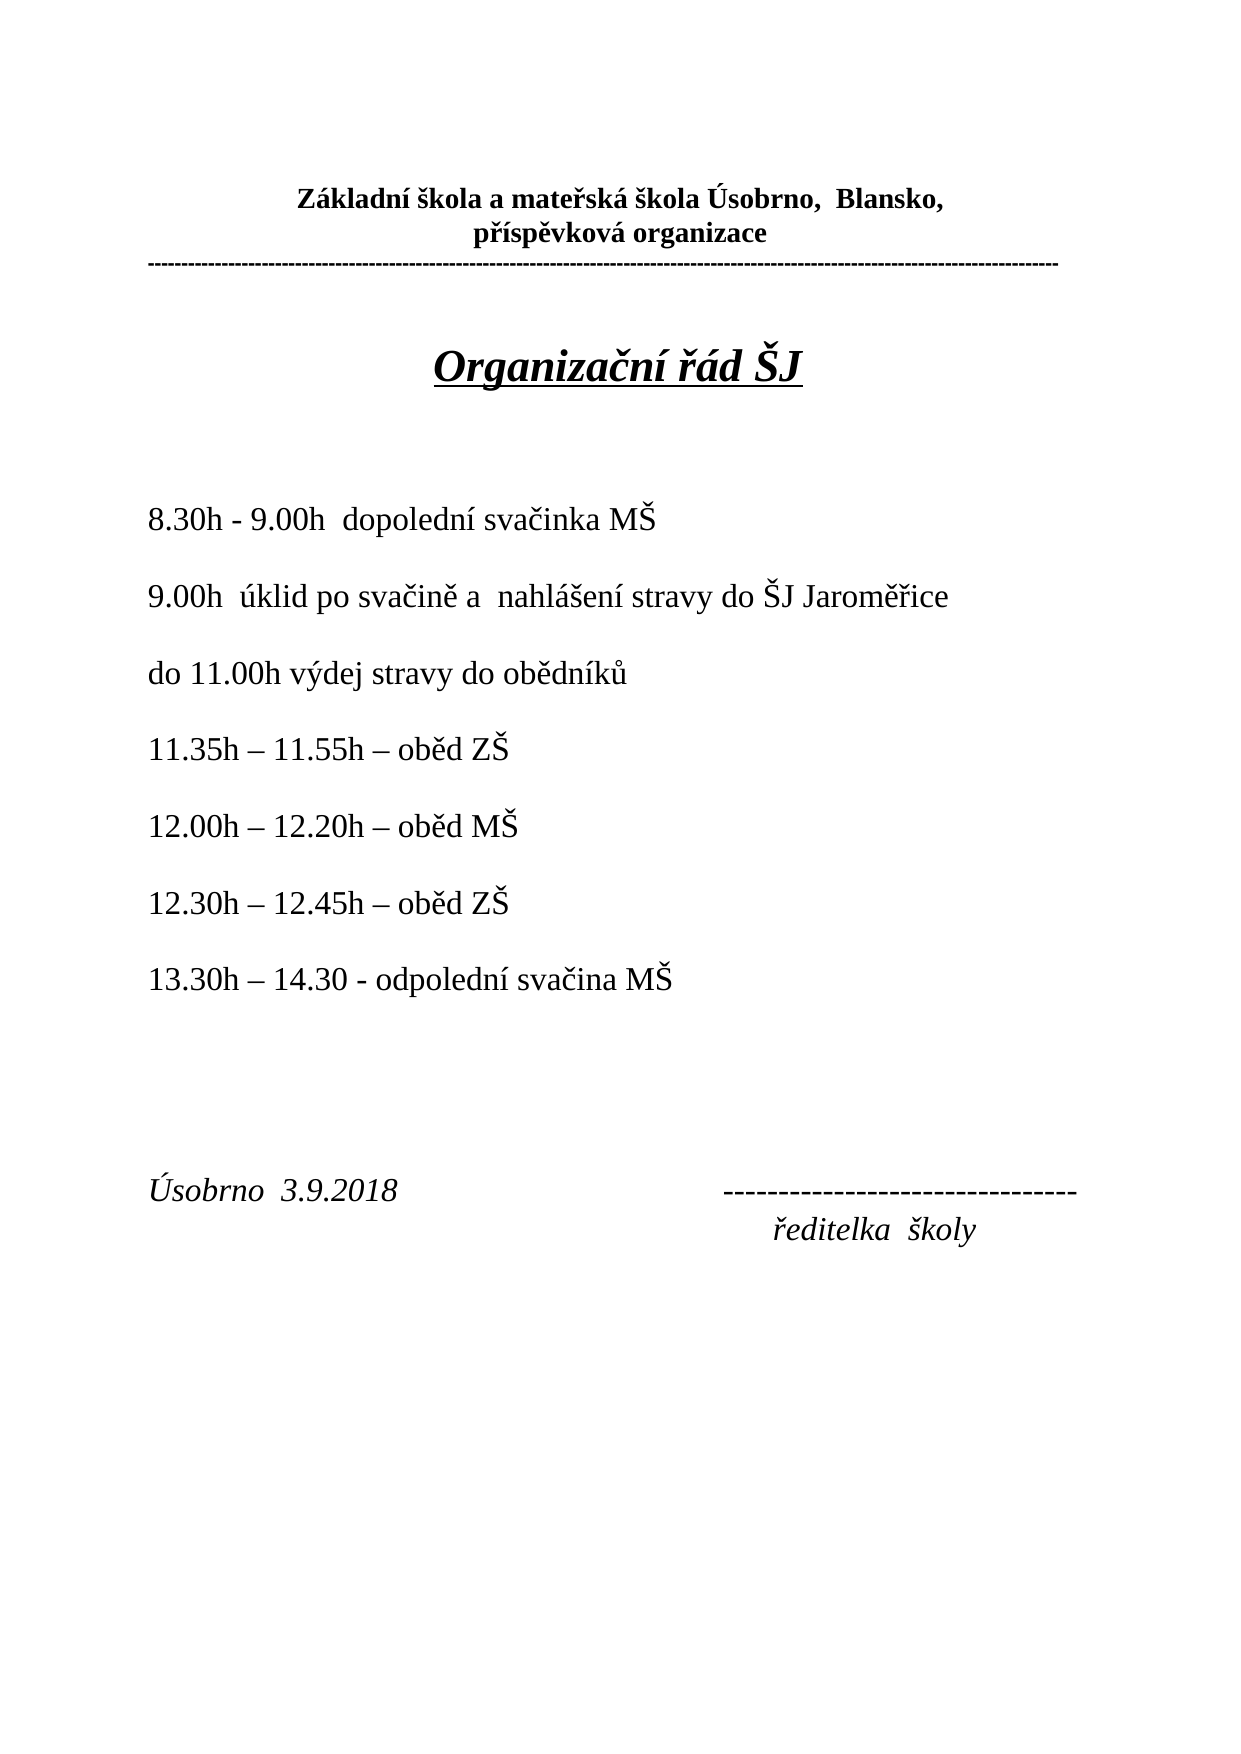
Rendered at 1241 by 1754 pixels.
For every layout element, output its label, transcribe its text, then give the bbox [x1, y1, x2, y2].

text do 11.00h výdej stravy do obědníků [148, 653, 1093, 691]
title Organizační řád ŠJ [148, 339, 1093, 392]
subtitle příspěvková organizace [148, 215, 1093, 248]
subtitle Základní škola a mateřská škola Úsobrno, Blansko, [148, 181, 1093, 215]
text 13.30h – 14.30 - odpolední svačina MŠ [148, 959, 1093, 998]
text 8.30h - 9.00h dopolední svačinka MŠ [148, 499, 1093, 538]
text 9.00h úklid po svačině a nahlášení stravy do ŠJ Jaroměřice [148, 576, 1093, 614]
text 11.35h – 11.55h – oběd ZŠ [148, 729, 1093, 768]
text 12.30h – 12.45h – oběd ZŠ [148, 883, 1093, 921]
text ředitelka školy [148, 1209, 1093, 1247]
text ---------------------------------------------------------------------------------------------------------------------------------------- [148, 248, 1093, 277]
text Úsobrno 3.9.2018 -------------------------------- [148, 1170, 1093, 1209]
text 12.00h – 12.20h – oběd MŠ [148, 806, 1093, 844]
